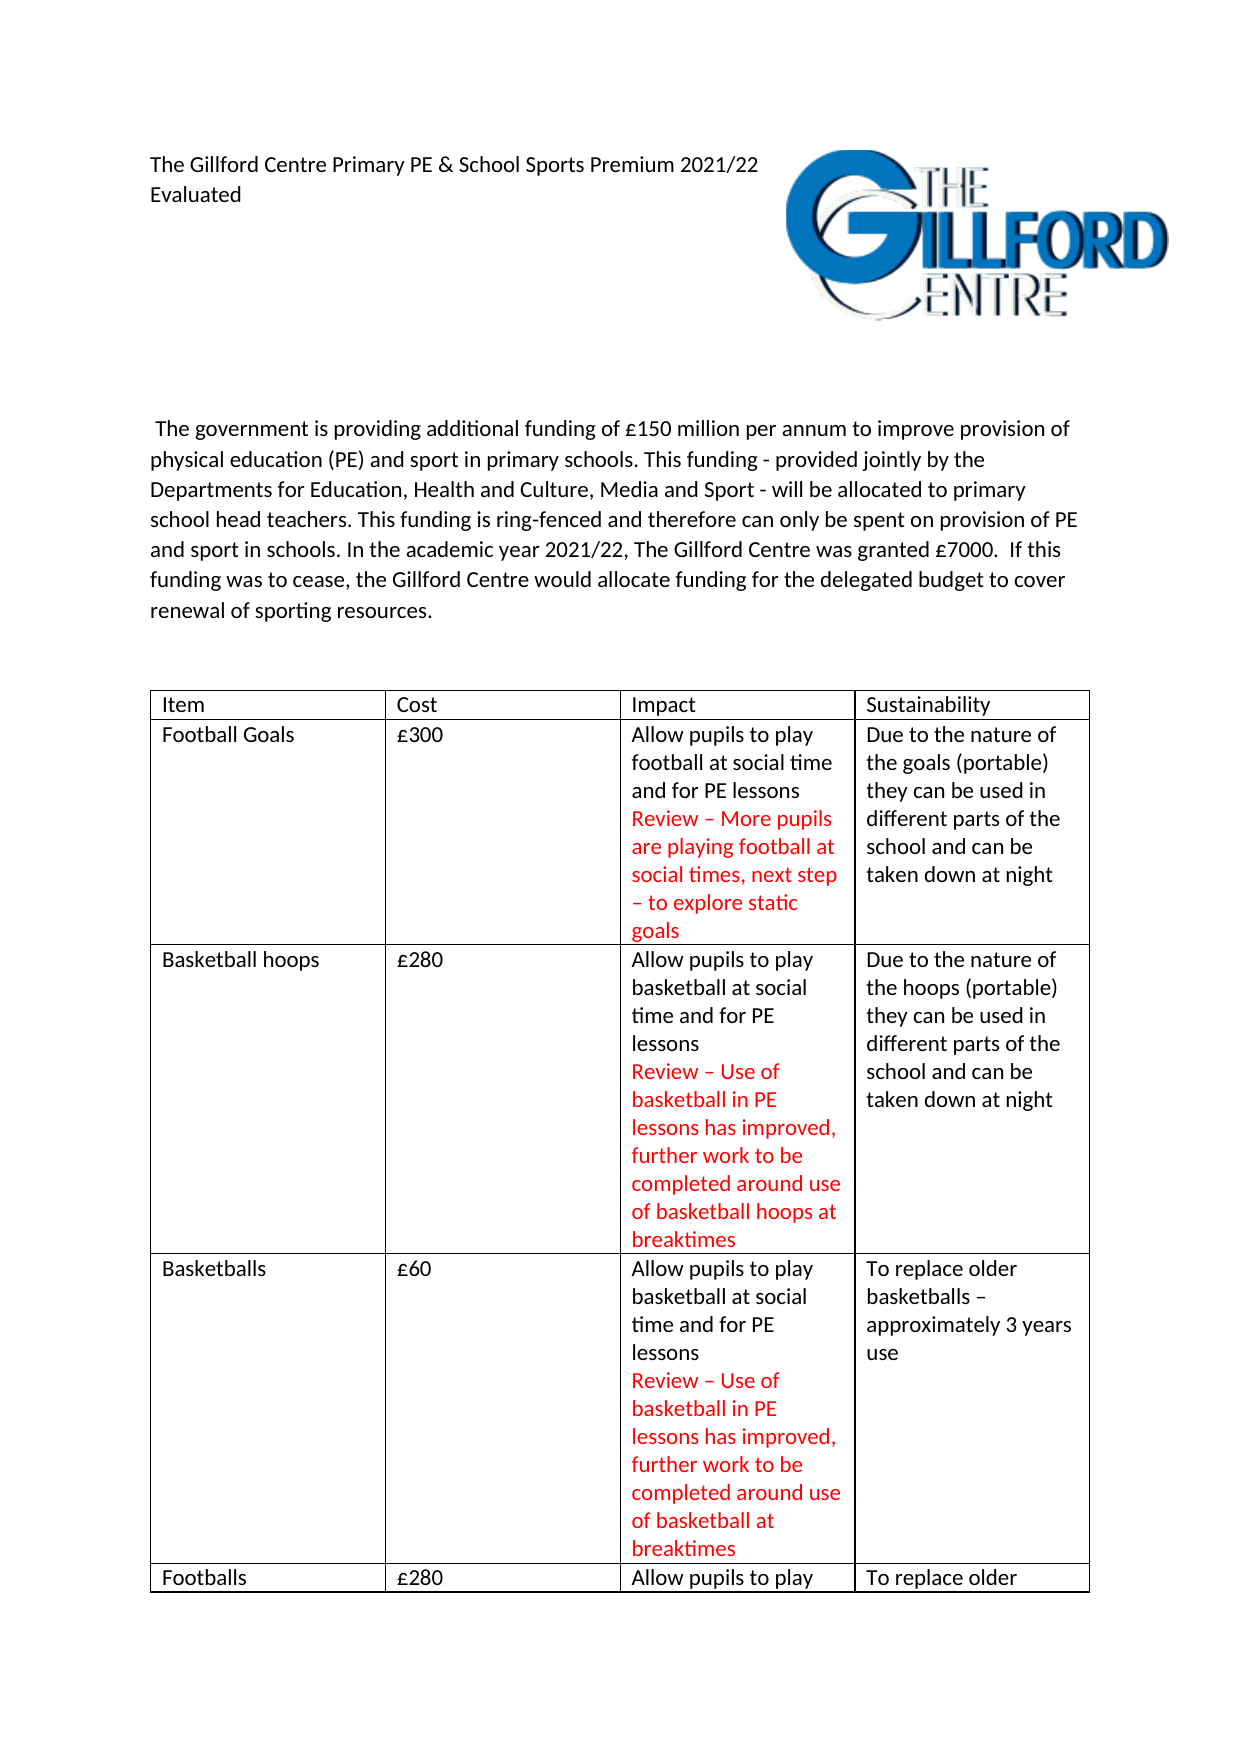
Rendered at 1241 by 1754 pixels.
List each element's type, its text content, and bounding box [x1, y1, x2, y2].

table_cell Footballs [151, 1564, 385, 1591]
table_cell Allow pupils to play football at social time and for PE lessons Review – More pupils are playing football at social times, next step – to explore static goals [621, 720, 854, 944]
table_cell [856, 1564, 1089, 1591]
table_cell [621, 1564, 854, 1591]
table_cell £280 [386, 1564, 620, 1591]
table_cell Basketballs [151, 1254, 385, 1562]
table_cell Allow pupils to play basketball at social time and for PE lessons Review – Use of basketball in PE lessons has improved, further work to be completed around use of basketball at breaktimes [621, 1254, 854, 1562]
table_cell £280 [386, 945, 620, 1253]
table_header Item [151, 691, 385, 719]
table_header Sustainability [856, 691, 1089, 719]
table_cell Basketball hoops [151, 945, 385, 1253]
table_cell Allow pupils to play basketball at social time and for PE lessons Review – Use of basketball in PE lessons has improved, further work to be completed around use of basketball hoops at breaktimes [621, 945, 854, 1253]
table_header Impact [621, 691, 854, 719]
table_cell £300 [386, 720, 620, 944]
picture [786, 150, 1169, 321]
table_cell Football Goals [151, 720, 385, 944]
table_cell Due to the nature of the goals (portable) they can be used in different parts of the school and can be taken down at night [856, 720, 1089, 944]
table_cell Due to the nature of the hoops (portable) they can be used in different parts of the school and can be taken down at night [856, 945, 1089, 1253]
text The government is providing additional funding of £150 million per annum to improve provision of physical education (PE) and sport in primary schools. This funding - provided jointly by the Departments for Education, Health and Culture, Media and Sport - will be allocated to primary school head teachers. This funding is ring-fenced and therefore can only be spent on provision of PE and sport in schools. In the academic year 2021/22, The Gillford Centre was granted £7000. If this funding was to cease, the Gillford Centre would allocate funding for the delegated budget to cover renewal of sporting resources. [150, 414, 1090, 624]
table_header Cost [386, 691, 620, 719]
table_cell To replace older basketballs – approximately 3 years use [856, 1254, 1089, 1562]
text The Gillford Centre Primary PE & School Sports Premium 2021/22 Evaluated [150, 150, 786, 208]
table_cell £60 [386, 1254, 620, 1562]
